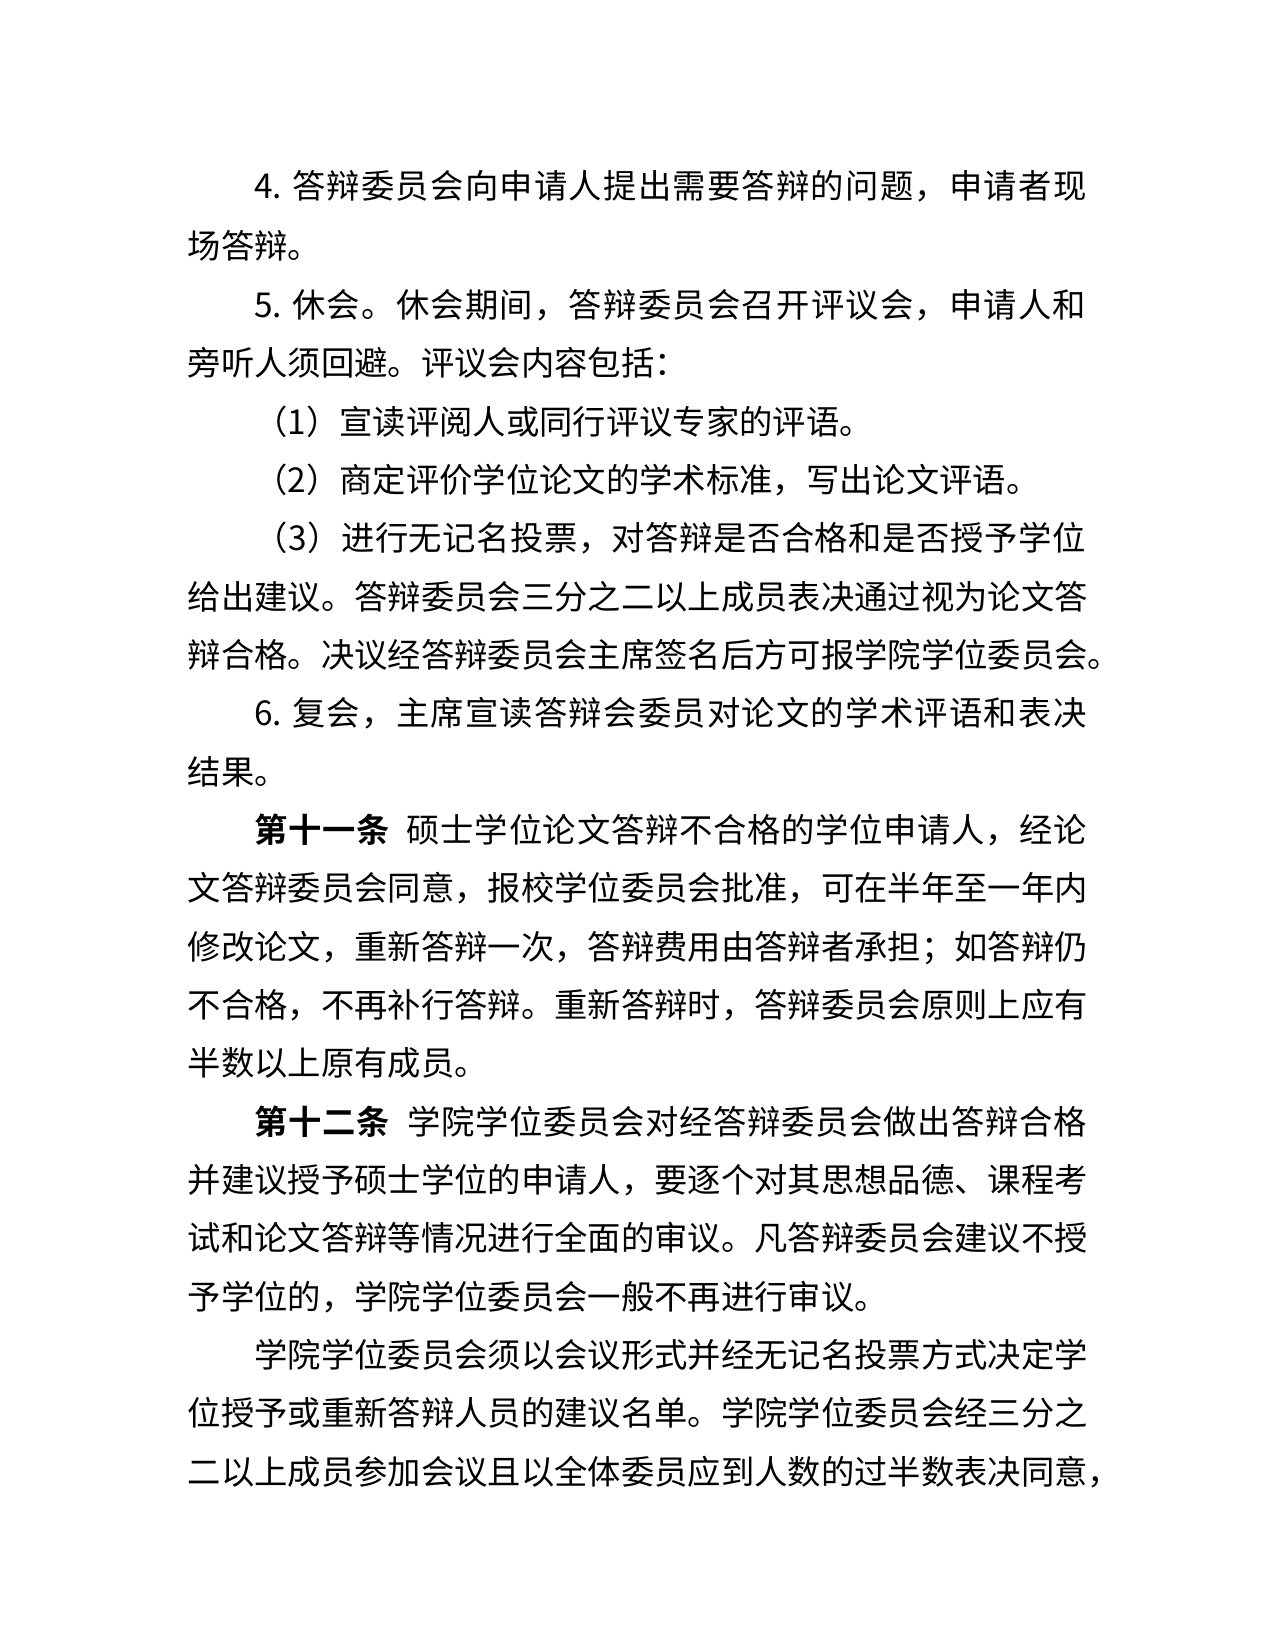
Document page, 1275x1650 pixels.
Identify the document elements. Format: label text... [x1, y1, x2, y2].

text （1）宣读评阅人或同行评议专家的评语。 [187, 387, 1087, 446]
text 第十一条 硕士学位论文答辩不合格的学位申请人，经论文答辩委员会同意，报校学位委员会批准，可在半年至一年内修改论文，重新答辩一次，答辩费用由答辩者承担；如答辩仍不合格，不再补行答辩。重新答辩时，答辩委员会原则上应有半数以上原有成员。 [187, 796, 1087, 1087]
text 第十二条 学院学位委员会对经答辩委员会做出答辩合格并建议授予硕士学位的申请人，要逐个对其思想品德、课程考试和论文答辩等情况进行全面的审议。凡答辩委员会建议不授予学位的，学院学位委员会一般不再进行审议。 [187, 1087, 1087, 1321]
text 5. 休会。休会期间，答辩委员会召开评议会，申请人和旁听人须回避。评议会内容包括： [187, 271, 1087, 387]
text （3）进行无记名投票，对答辩是否合格和是否授予学位给出建议。答辩委员会三分之二以上成员表决通过视为论文答辩合格。决议经答辩委员会主席签名后方可报学院学位委员会。 [187, 504, 1087, 679]
text （2）商定评价学位论文的学术标准，写出论文评语。 [187, 446, 1087, 504]
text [187, 1321, 1087, 1496]
text 6. 复会，主席宣读答辩会委员对论文的学术评语和表决结果。 [187, 679, 1087, 796]
text 4. 答辩委员会向申请人提出需要答辩的问题，申请者现场答辩。 [187, 150, 1087, 271]
